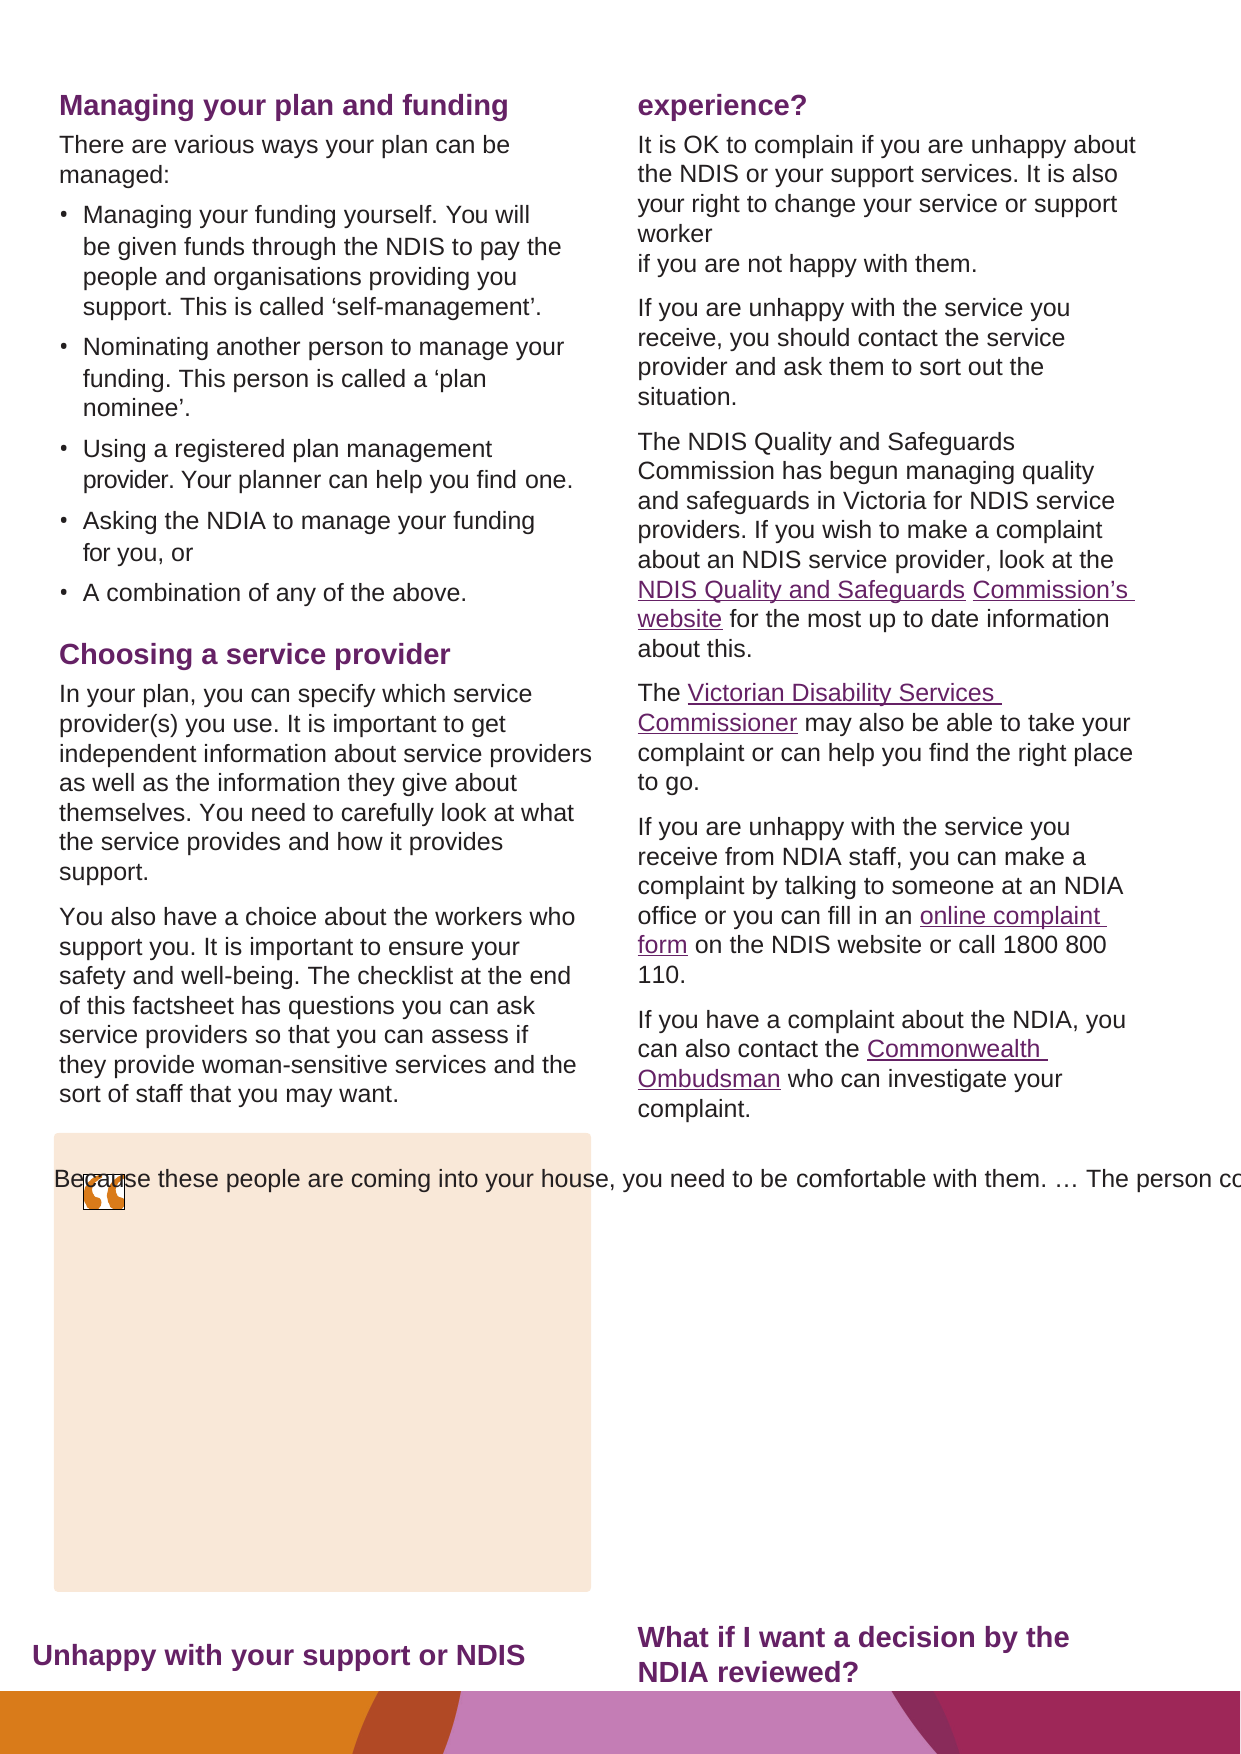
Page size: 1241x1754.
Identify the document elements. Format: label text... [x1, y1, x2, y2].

subtitle What if I want a decision by the NDIA reviewed? [637, 1620, 1072, 1689]
picture [99, 1180, 106, 1186]
text The NDIS Quality and Safeguards Commission has begun managing quality and safeguards in Victoria for NDIS service providers. If you wish to make a complaint about an NDIS service provider, look at the NDIS Quality and Safeguards Commission’s website for the most up to date information about this. [637, 427, 1141, 662]
subtitle Unhappy with your support or NDIS experience? [32, 1638, 602, 1672]
list A combination of any of the above. [59, 575, 602, 609]
list Nominating another person to manage your funding. This person is called a ‘plan nominee’. [59, 329, 587, 422]
picture [84, 1175, 124, 1209]
text If you are unhappy with the service you receive from NDIA staff, you can make a complaint by talking to someone at an NDIA office or you can fill in an online complaint form on the NDIS website or call 1800 800 110. [637, 812, 1141, 989]
subtitle Unhappy with your support or NDIS experience? [637, 88, 1240, 121]
text if you are not happy with them. [637, 249, 1240, 277]
subtitle Managing your plan and funding [59, 88, 602, 121]
text If you are unhappy with the service you receive, you should contact the service provider and ask them to sort out the situation. [637, 293, 1146, 411]
text be given funds through the NDIS to pay the people and organisations providing you support. This is called ‘self-management’. [83, 232, 604, 320]
text You also have a choice about the workers who support you. It is important to ensure your safety and well-being. The checklist at the end of this factsheet has questions you can ask service providers so that you can assess if they provide woman-sensitive services and the sort of staff that you may want. [59, 902, 580, 1108]
text The Victorian Disability Services Commissioner may also be able to take your complaint or can help you find the right place to go. [637, 678, 1145, 796]
text There are various ways your plan can be managed: [59, 130, 580, 189]
list Asking the NDIA to manage your funding for you, or [59, 503, 556, 566]
list Managing your funding yourself. You will [59, 197, 602, 231]
list Using a registered plan management provider. Your planner can help you find one. [59, 431, 576, 494]
text It is OK to complain if you are unhappy about the NDIS or your support services. It is also your right to change your service or support worker [637, 130, 1156, 247]
text In your plan, you can specify which service provider(s) you use. It is important to get independent information about service providers as well as the information they give about themselves. You need to carefully look at what the service provides and how it provides support. [59, 679, 600, 886]
subtitle Choosing a service provider [59, 637, 602, 670]
text If you have a complaint about the NDIA, you can also contact the Commonwealth Ombudsman who can investigate your complaint. [637, 1005, 1159, 1122]
picture [114, 1175, 120, 1186]
picture [0, 1691, 1241, 1754]
